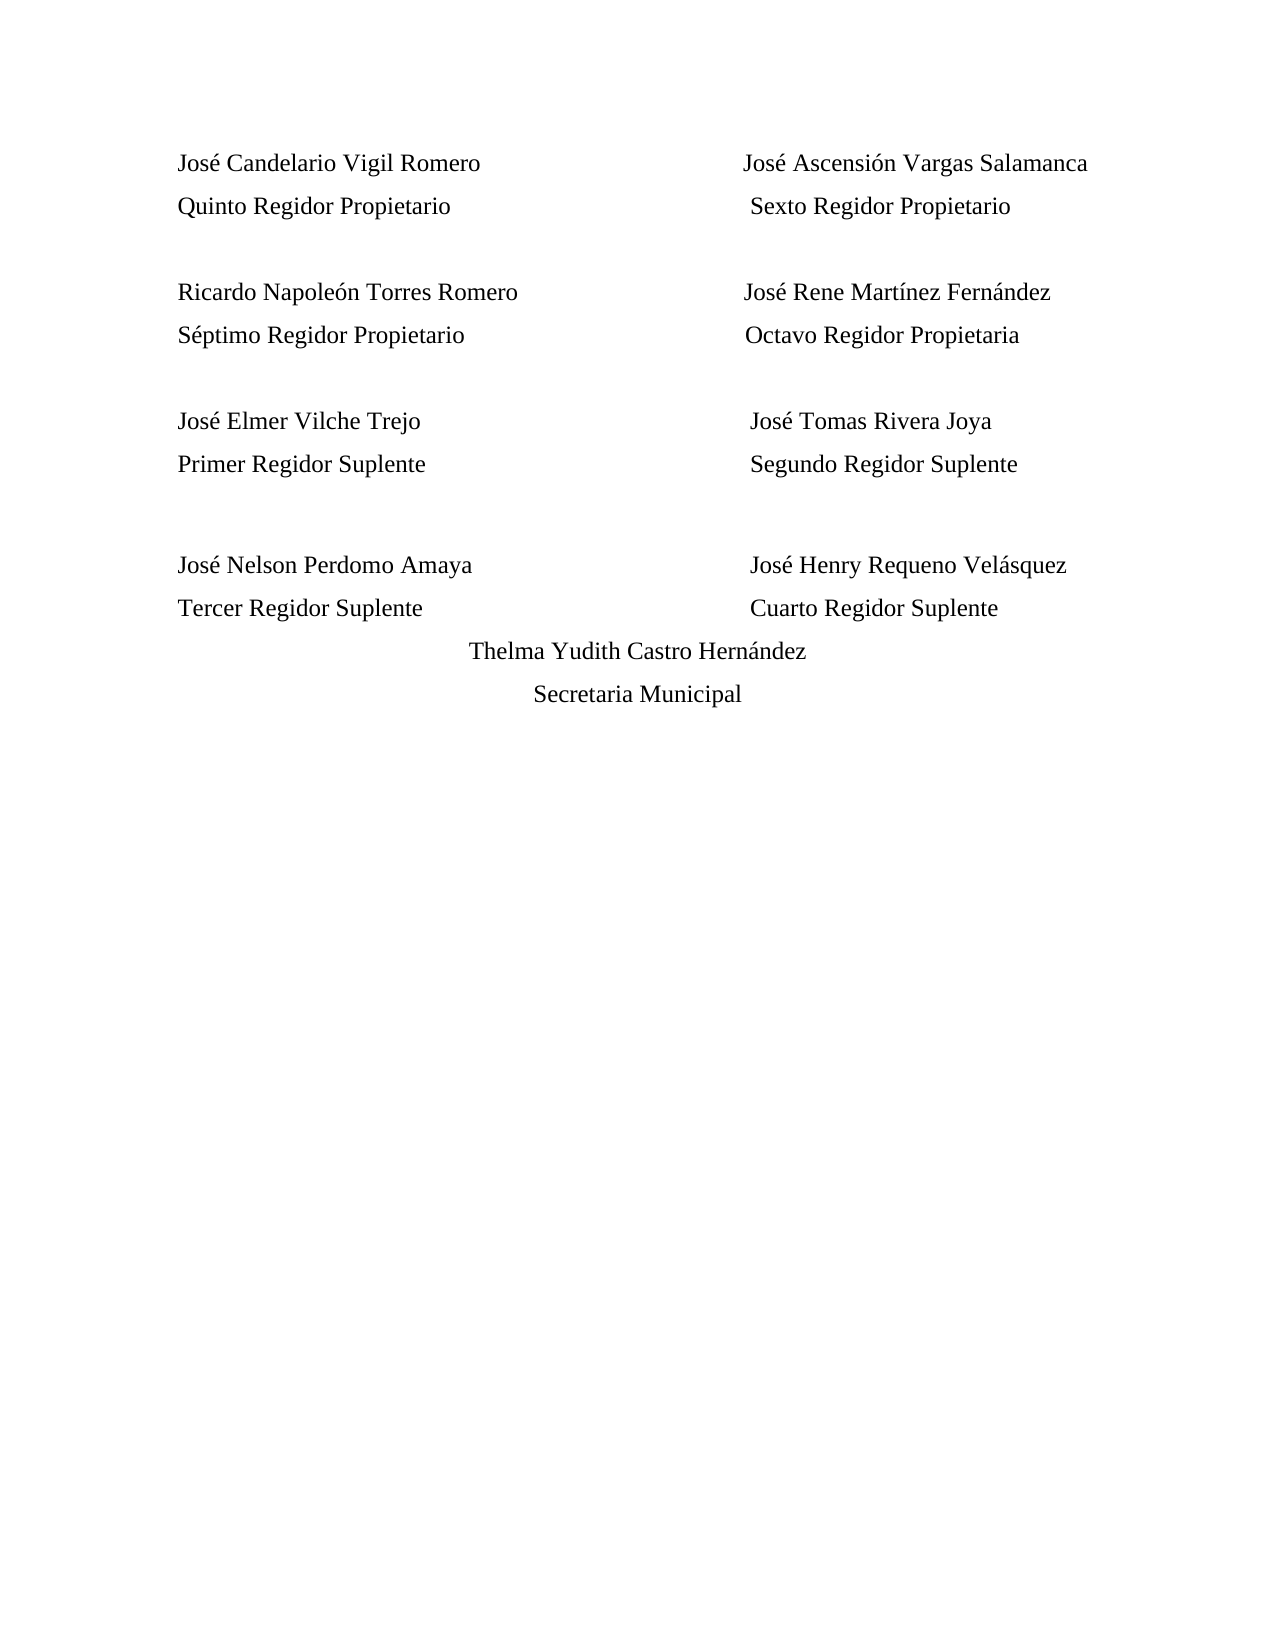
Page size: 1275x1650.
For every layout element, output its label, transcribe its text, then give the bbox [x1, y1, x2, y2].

text José Candelario Vigil Romero José Ascensión Vargas Salamanca [177, 148, 1098, 176]
text Quinto Regidor Propietario Sexto Regidor Propietario [177, 191, 1098, 219]
text Thelma Yudith Castro Hernández [177, 636, 1098, 665]
text Tercer Regidor Suplente Cuarto Regidor Suplente [177, 593, 1098, 622]
text Primer Regidor Suplente Segundo Regidor Suplente [177, 449, 1098, 478]
text Séptimo Regidor Propietario Octavo Regidor Propietaria [177, 320, 1098, 349]
text Ricardo Napoleón Torres Romero José Rene Martínez Fernández [177, 277, 1098, 306]
text Secretaria Municipal [177, 679, 1098, 708]
text José Nelson Perdomo Amaya José Henry Requeno Velásquez [177, 550, 1098, 579]
text José Elmer Vilche Trejo José Tomas Rivera Joya [177, 406, 1098, 435]
